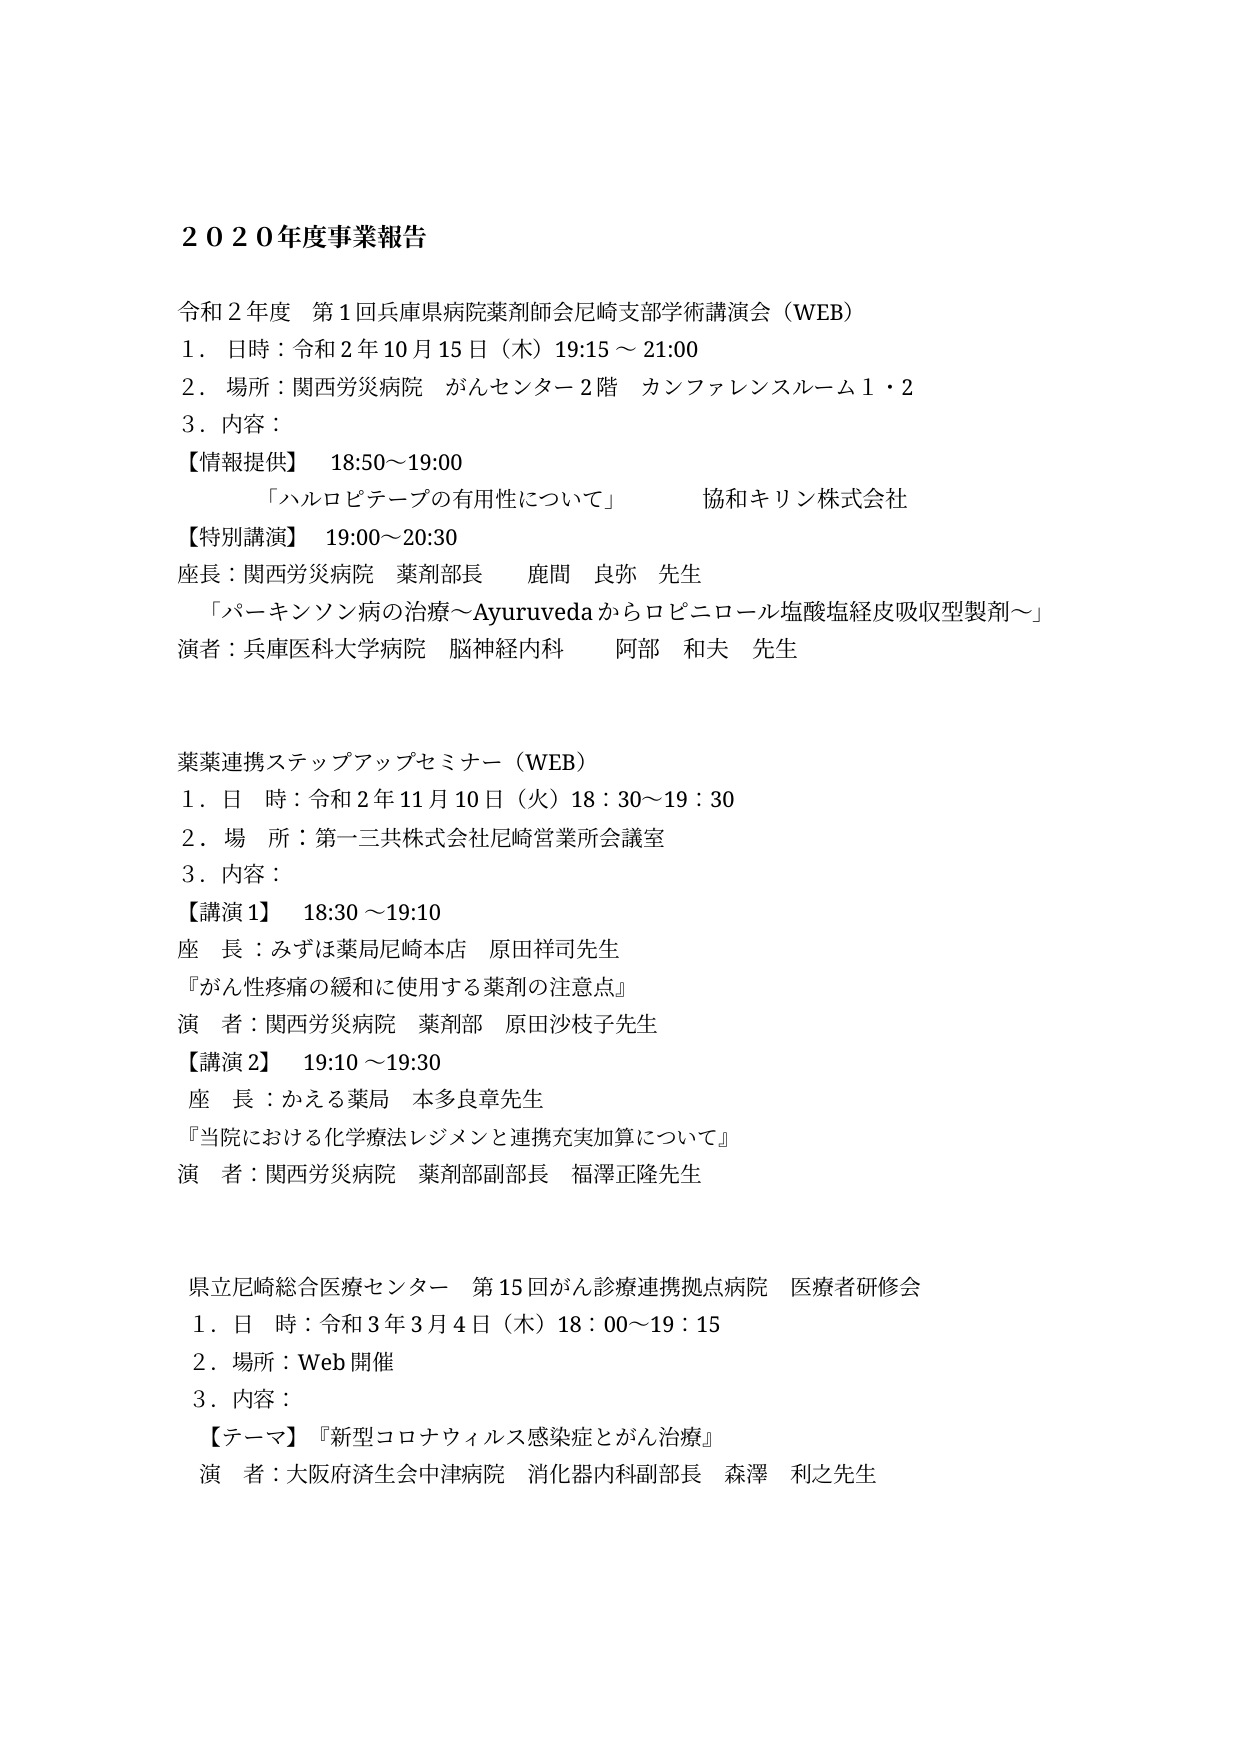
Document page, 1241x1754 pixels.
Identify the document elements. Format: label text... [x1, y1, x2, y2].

text ３．内容： [177, 404, 1122, 442]
text １. 日時：令和2年10月15日（木）19:15 ～ 21:00 [177, 329, 1122, 367]
text 令和２年度 第1回兵庫県病院薬剤師会尼崎支部学術講演会（WEB） [177, 292, 1122, 329]
text １．日 時：令和2年11月10日（火）18：30～19：30 [177, 779, 1122, 817]
text 「ハルロピテープの有用性について」 協和キリン株式会社 [177, 479, 1122, 517]
text 座 長 ：みずほ薬局尼崎本店 原田祥司先生 [177, 929, 1122, 967]
text ２．場所：Web開催 [177, 1342, 1122, 1379]
text 『がん性疼痛の緩和に使用する薬剤の注意点』 [177, 967, 1122, 1004]
text ２．場 所：第一三共株式会社尼崎営業所会議室 [177, 817, 1122, 854]
text 県立尼崎総合医療センター 第15回がん診療連携拠点病院 医療者研修会 [177, 1267, 1122, 1304]
text ２０２０年度事業報告 [177, 217, 1122, 254]
text 演 者：関西労災病院 薬剤部 原田沙枝子先生 [177, 1004, 1122, 1042]
text 薬薬連携ステップアップセミナー（WEB） [177, 742, 1122, 779]
text 座 長 ：かえる薬局 本多良章先生 [177, 1079, 1122, 1117]
text 【情報提供】 18:50～19:00 [177, 442, 1122, 479]
text 演者：兵庫医科大学病院 脳神経内科 阿部 和夫 先生 [177, 629, 1122, 667]
text ３．内容： [177, 854, 1122, 892]
text ２. 場所：関西労災病院 がんセンター2階 カンファレンスルーム１・2 [177, 367, 1122, 404]
text 演 者：関西労災病院 薬剤部副部長 福澤正隆先生 [177, 1154, 1122, 1192]
text 『当院における化学療法レジメンと連携充実加算について』 [177, 1117, 1122, 1154]
text 【テーマ】『新型コロナウィルス感染症とがん治療』 [177, 1417, 1122, 1454]
text ３．内容： [177, 1379, 1122, 1417]
text １．日 時：令和3年3月4日（木）18：00～19：15 [177, 1304, 1122, 1342]
text 演 者：大阪府済生会中津病院 消化器内科副部長 森澤 利之先生 [177, 1454, 1122, 1492]
text 「パーキンソン病の治療〜Ayuruvedaからロピニロール塩酸塩経皮吸収型製剤〜」 [177, 592, 1122, 629]
text 【特別講演】 19:00～20:30 [177, 517, 1122, 554]
text 座長：関西労災病院 薬剤部長 鹿間 良弥 先生 [177, 554, 1122, 592]
text 【講演1】 18:30 ～19:10 [177, 892, 1122, 929]
text 【講演2】 19:10 ～19:30 [177, 1042, 1122, 1079]
